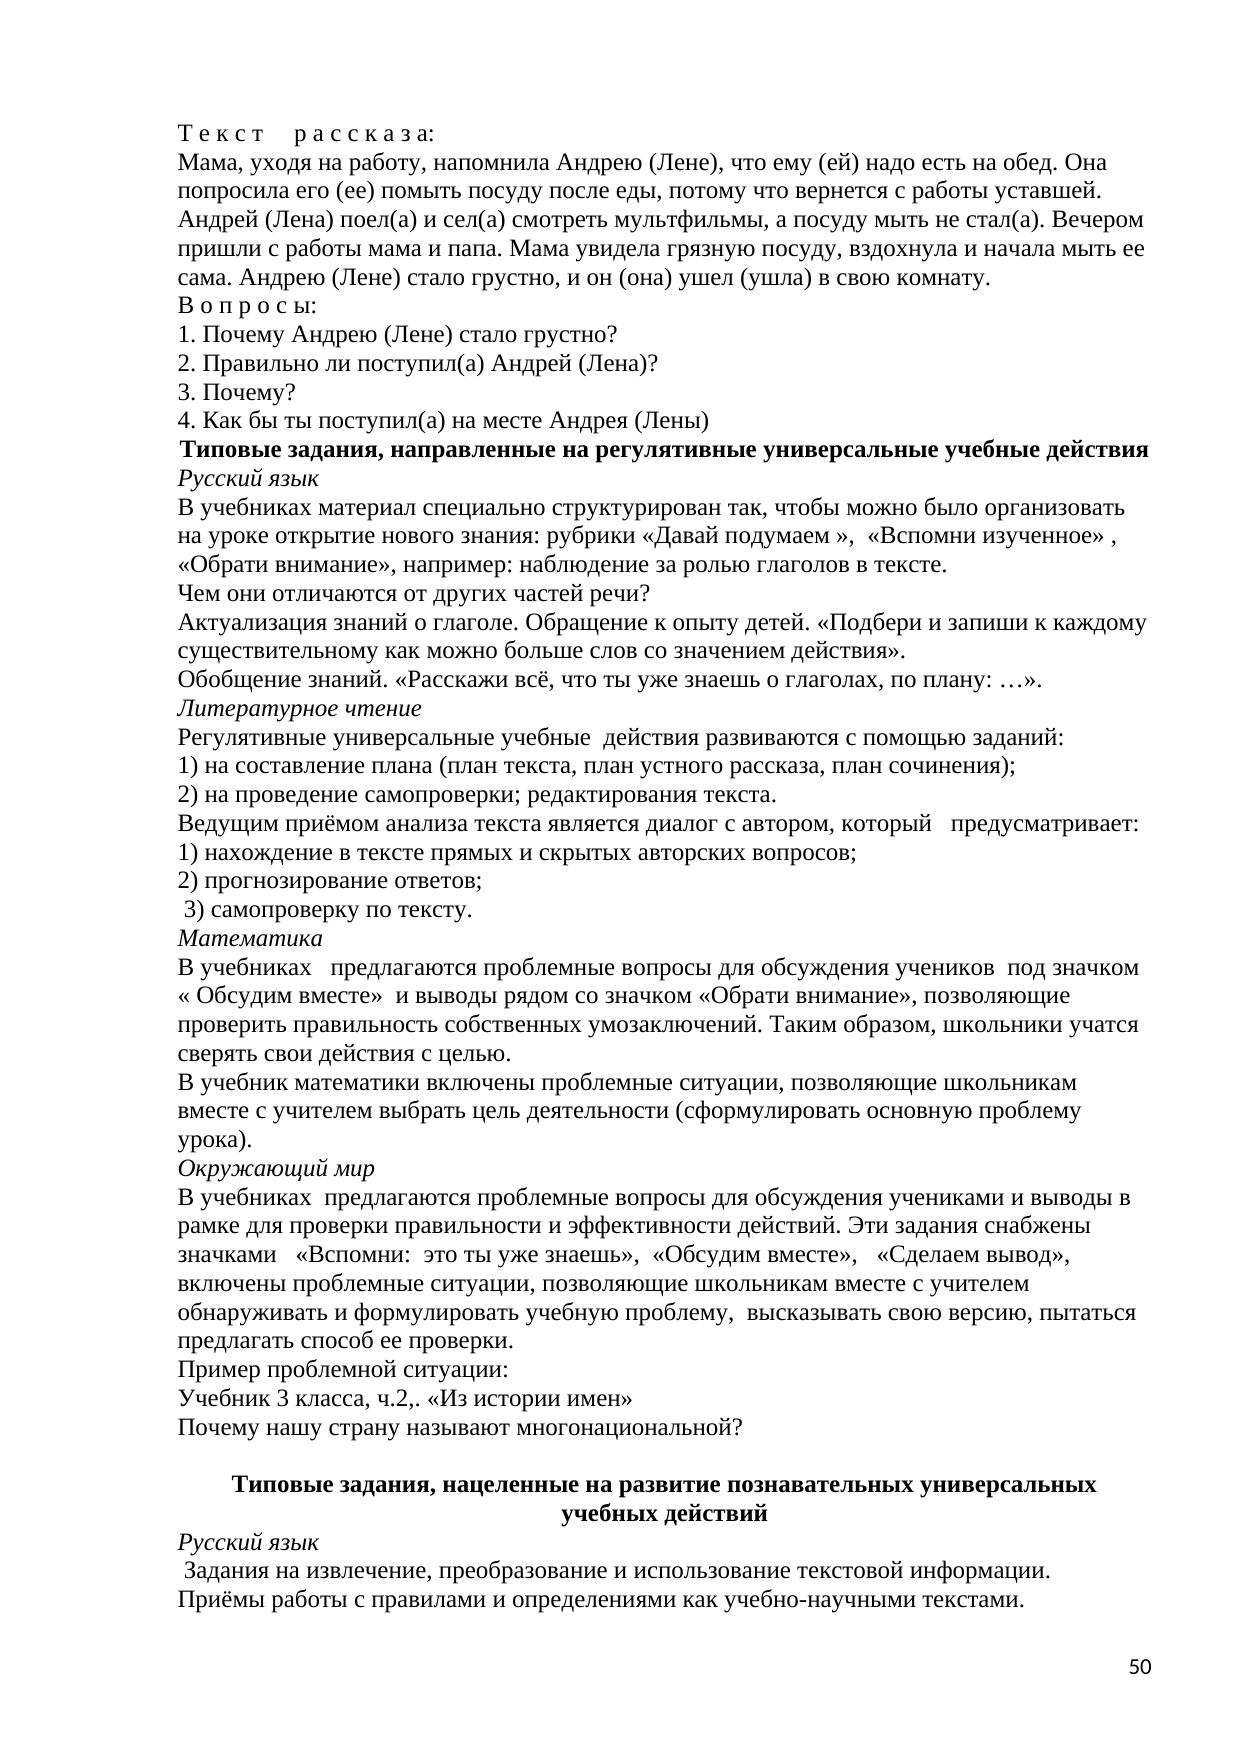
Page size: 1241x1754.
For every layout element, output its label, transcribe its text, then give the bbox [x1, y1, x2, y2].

text 1. Почему Андрею (Лене) стало грустно? [177, 319, 1152, 348]
text Чем они отличаются от других частей речи? [177, 578, 1152, 607]
text Обобщение знаний. «Расскажи всё, что ты уже знаешь о глаголах, по плану: …». [177, 664, 1152, 693]
text В учебниках материал специально структурирован так, чтобы можно было организовать на уроке открытие нового знания: рубрики «Давай подумаем », «Вспомни изученное» , «Обрати внимание», например: наблюдение за ролью глаголов в тексте. [177, 492, 1152, 578]
text Мама, уходя на работу, напомнила Андрею (Лене), что ему (ей) надо есть на обед. Она попросила его (ее) помыть посуду после еды, потому что вернется с работы уставшей. Андрей (Лена) поел(а) и сел(а) смотреть мультфильмы, а посуду мыть не стал(а). Вечером пришли с работы мама и папа. Мама увидела грязную посуду, вздохнула и начала мыть ее сама. Андрею (Лене) стало грустно, и он (она) ушел (ушла) в свою комнату. [177, 147, 1152, 291]
text Актуализация знаний о глаголе. Обращение к опыту детей. «Подбери и запиши к каждому существительному как можно больше слов со значением действия». [177, 607, 1152, 664]
text 2) прогнозирование ответов; [177, 866, 1152, 894]
text Учебник 3 класса, ч.2,. «Из истории имен» [177, 1383, 1152, 1412]
text 2. Правильно ли поступил(а) Андрей (Лена)? [177, 348, 1152, 377]
text Русский язык [177, 1527, 1152, 1556]
text Т е к с т р а с с к а з а: [177, 118, 1152, 147]
text Пример проблемной ситуации: [177, 1354, 1152, 1383]
text Окружающий мир [177, 1153, 1152, 1182]
text В учебниках предлагаются проблемные вопросы для обсуждения учеников под значком « Обсудим вместе» и выводы рядом со значком «Обрати внимание», позволяющие проверить правильность собственных умозаключений. Таким образом, школьники учатся сверять свои действия с целью. [177, 952, 1152, 1067]
text 1) на составление плана (план текста, план устного рассказа, план сочинения); [177, 751, 1152, 779]
text Математика [177, 923, 1152, 952]
text 3. Почему? [177, 377, 1152, 406]
text В учебниках предлагаются проблемные вопросы для обсуждения учениками и выводы в рамке для проверки правильности и эффективности действий. Эти задания снабжены значками «Вспомни: это ты уже знаешь», «Обсудим вместе», «Сделаем вывод», включены проблемные ситуации, позволяющие школьникам вместе с учителем обнаруживать и формулировать учебную проблему, высказывать свою версию, пытаться предлагать способ ее проверки. [177, 1182, 1152, 1354]
text 3) самопроверку по тексту. [177, 894, 1152, 923]
text Типовые задания, нацеленные на развитие познавательных универсальных [177, 1469, 1152, 1498]
text Приёмы работы с правилами и определениями как учебно-научными текстами. [177, 1584, 1152, 1613]
text Ведущим приёмом анализа текста является диалог с автором, который предусматривает: [177, 808, 1152, 837]
text В о п р о с ы: [177, 291, 1152, 319]
text Литературное чтение [177, 693, 1152, 722]
text 1) нахождение в тексте прямых и скрытых авторских вопросов; [177, 837, 1152, 866]
text Русский язык [177, 463, 1152, 492]
text 4. Как бы ты поступил(а) на месте Андрея (Лены) [177, 406, 1152, 434]
text учебных действий [177, 1498, 1152, 1527]
text Типовые задания, направленные на регулятивные универсальные учебные действия [177, 434, 1152, 463]
text Регулятивные универсальные учебные действия развиваются с помощью заданий: [177, 722, 1152, 751]
text В учебник математики включены проблемные ситуации, позволяющие школьникам вместе с учителем выбрать цель деятельности (сформулировать основную проблему урока). [177, 1067, 1152, 1153]
text Почему нашу страну называют многонациональной? [177, 1412, 1152, 1441]
text 2) на проведение самопроверки; редактирования текста. [177, 779, 1152, 808]
text Задания на извлечение, преобразование и использование текстовой информации. [177, 1556, 1152, 1584]
